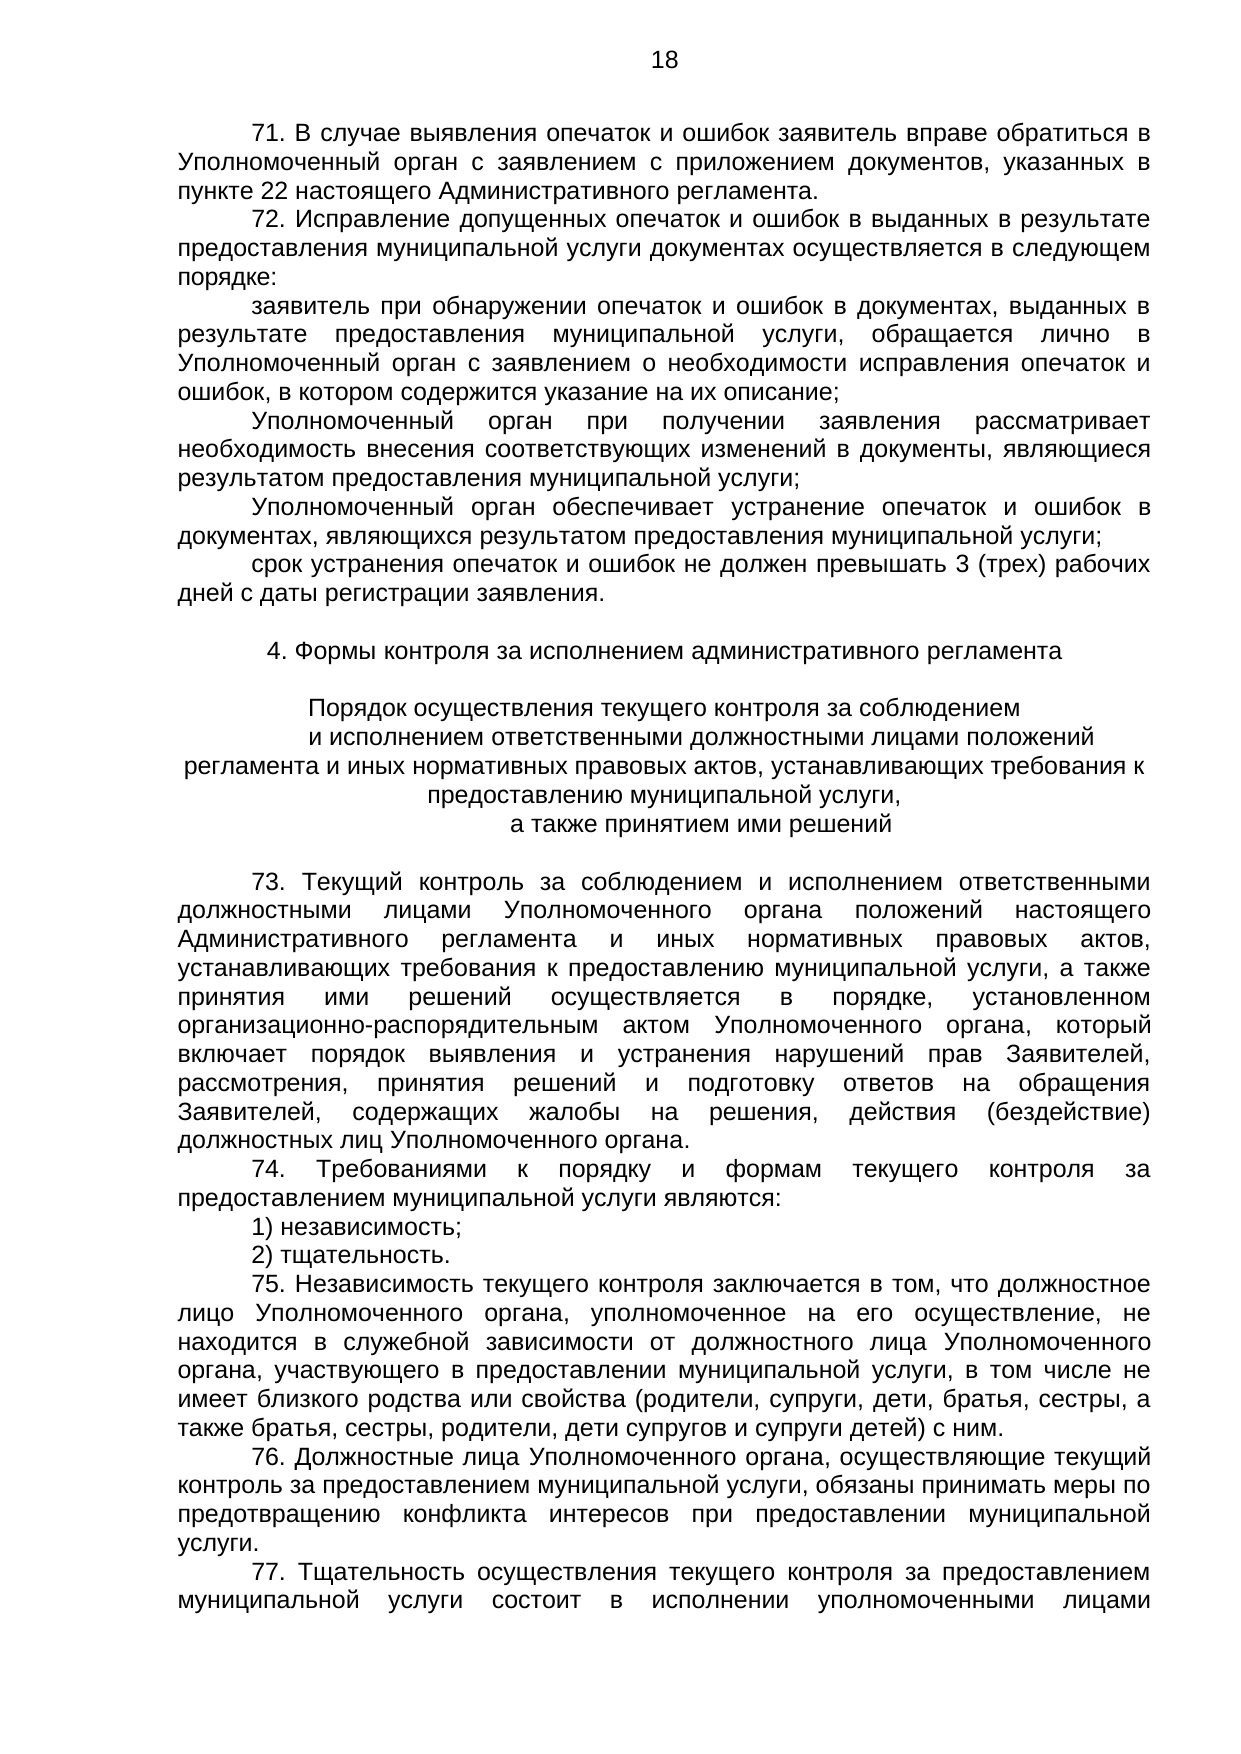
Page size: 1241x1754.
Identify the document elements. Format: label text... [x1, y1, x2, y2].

list заявитель при обнаружении опечаток и ошибок в документах, выданных в результате предоставления муниципальной услуги, обращается лично в Уполномоченный орган с заявлением о необходимости исправления опечаток и ошибок, в котором содержится указание на их описание; [177, 291, 1152, 406]
text 75. Независимость текущего контроля заключается в том, что должностное лицо Уполномоченного органа, уполномоченное на его осуществление, не находится в служебной зависимости от должностного лица Уполномоченного органа, участвующего в предоставлении муниципальной услуги, в том числе не имеет близкого родства или свойства (родители, супруги, дети, братья, сестры, а также братья, сестры, родители, дети супругов и супруги детей) с ним. [177, 1269, 1152, 1442]
text и исполнением ответственными должностными лицами положений регламента и иных нормативных правовых актов, устанавливающих требования к предоставлению муниципальной услуги, [177, 722, 1151, 808]
list Порядок осуществления текущего контроля за соблюдением [177, 693, 1151, 722]
list 4. Формы контроля за исполнением административного регламента [177, 636, 1152, 664]
text 73. Текущий контроль за соблюдением и исполнением ответственными должностными лицами Уполномоченного органа положений настоящего Административного регламента и иных нормативных правовых актов, устанавливающих требования к предоставлению муниципальной услуги, а также принятия ими решений осуществляется в порядке, установленном организационно-распорядительным актом Уполномоченного органа, который включает порядок выявления и устранения нарушений прав Заявителей, рассмотрения, принятия решений и подготовку ответов на обращения Заявителей, содержащих жалобы на решения, действия (бездействие) должностных лиц Уполномоченного органа. [177, 867, 1152, 1154]
text 72. Исправление допущенных опечаток и ошибок в выданных в результате предоставления муниципальной услуги документах осуществляется в следующем порядке: [177, 204, 1152, 291]
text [177, 1557, 1152, 1614]
text а также принятием ими решений [177, 809, 1151, 837]
text 2) тщательность. [177, 1240, 1152, 1269]
text Уполномоченный орган при получении заявления рассматривает необходимость внесения соответствующих изменений в документы, являющиеся результатом предоставления муниципальной услуги; [177, 406, 1152, 492]
text 1) независимость; [177, 1212, 1152, 1240]
text 76. Должностные лица Уполномоченного органа, осуществляющие текущий контроль за предоставлением муниципальной услуги, обязаны принимать меры по предотвращению конфликта интересов при предоставлении муниципальной услуги. [177, 1442, 1152, 1557]
text 71. В случае выявления опечаток и ошибок заявитель вправе обратиться в Уполномоченный орган с заявлением с приложением документов, указанных в пункте 22 настоящего Административного регламента. [177, 118, 1152, 204]
list срок устранения опечаток и ошибок не должен превышать 3 (трех) рабочих дней с даты регистрации заявления. [177, 549, 1152, 607]
text 74. Требованиями к порядку и формам текущего контроля за предоставлением муниципальной услуги являются: [177, 1154, 1152, 1212]
list Уполномоченный орган обеспечивает устранение опечаток и ошибок в документах, являющихся результатом предоставления муниципальной услуги; [177, 492, 1152, 549]
